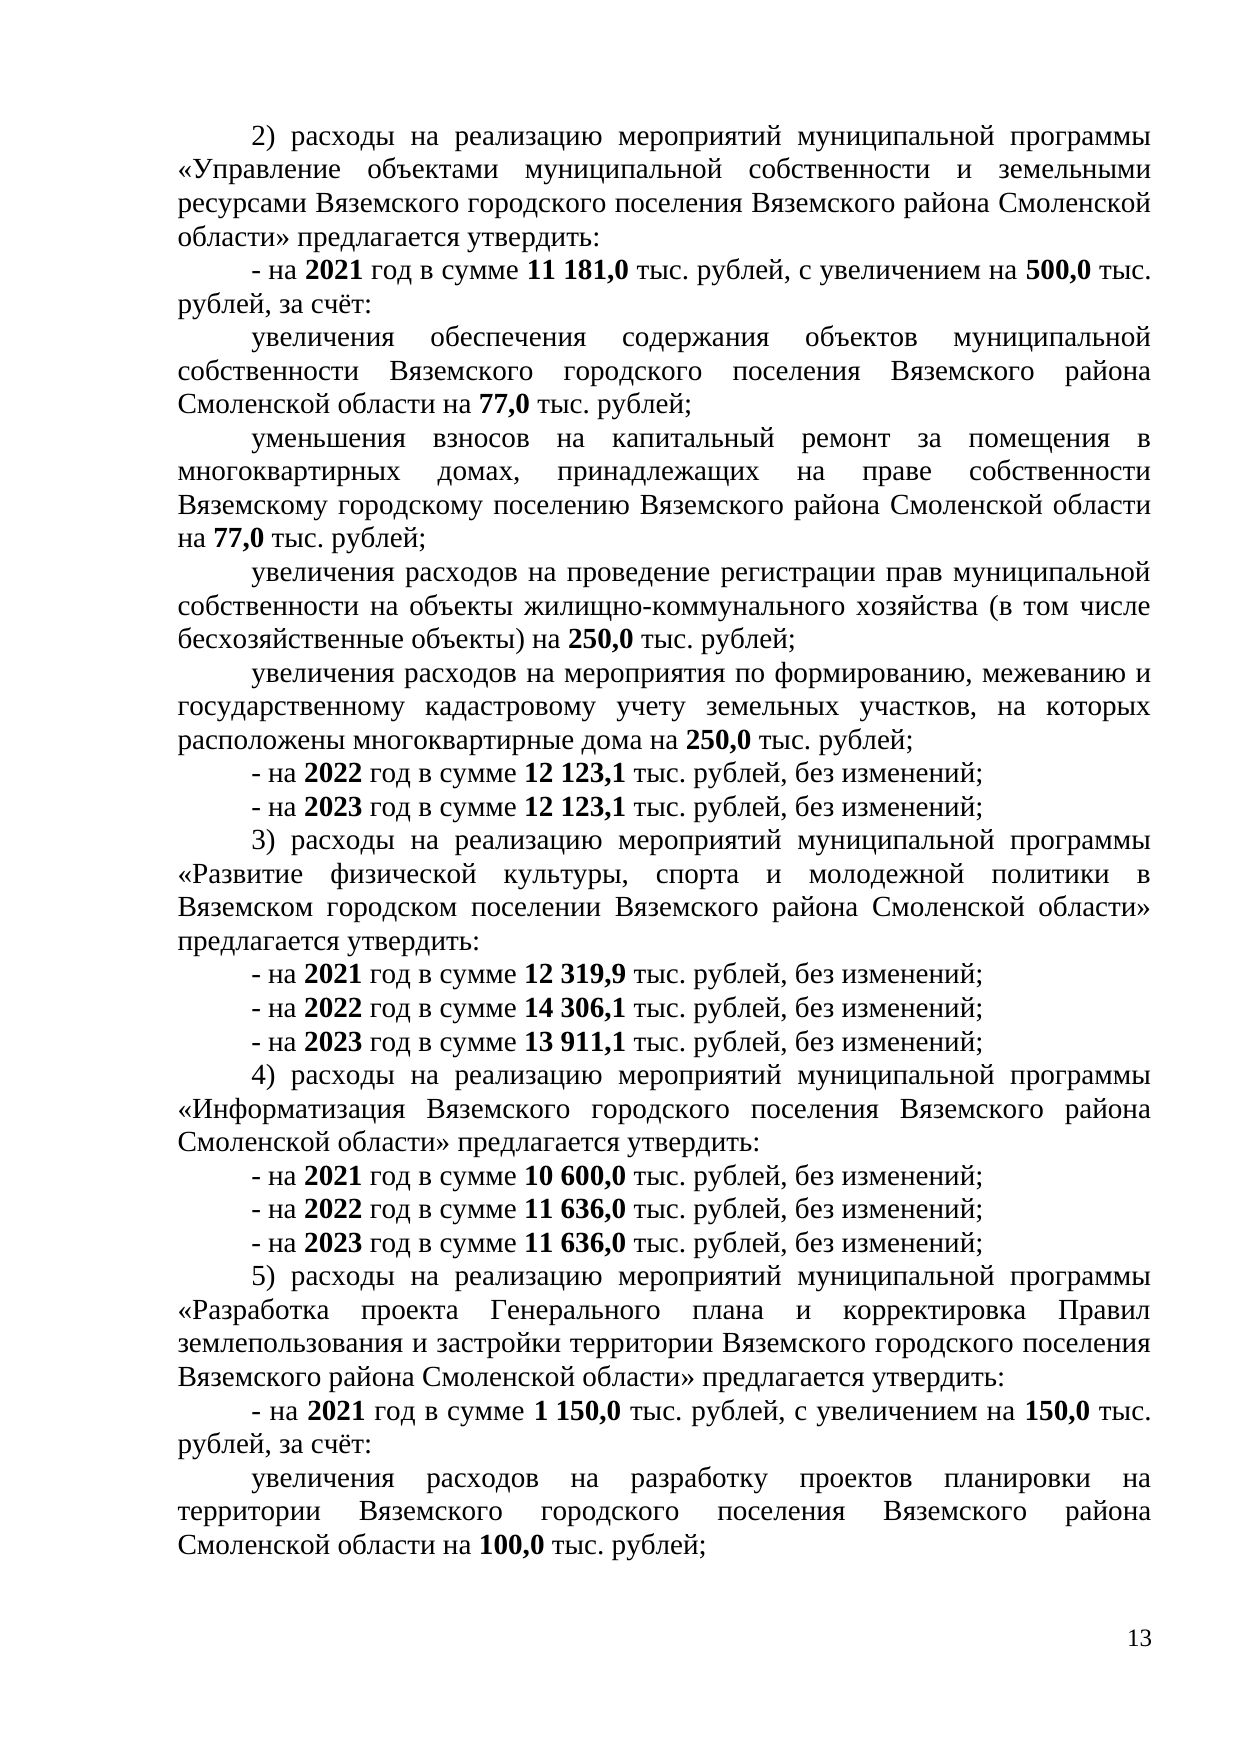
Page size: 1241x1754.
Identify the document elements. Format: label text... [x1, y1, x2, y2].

text - на 2021 год в сумме 1 150,0 тыс. рублей, с увеличением на 150,0 тыс. рублей, за счёт: [177, 1393, 1152, 1460]
text увеличения расходов на проведение регистрации прав муниципальной собственности на объекты жилищно-коммунального хозяйства (в том числе бесхозяйственные объекты) на 250,0 тыс. рублей; [177, 554, 1152, 655]
text - на 2023 год в сумме 11 636,0 тыс. рублей, без изменений; [177, 1225, 1152, 1258]
text увеличения обеспечения содержания объектов муниципальной собственности Вяземского городского поселения Вяземского района Смоленской области на 77,0 тыс. рублей; [177, 319, 1152, 420]
text - на 2022 год в сумме 11 636,0 тыс. рублей, без изменений; [177, 1191, 1152, 1225]
text 3) расходы на реализацию мероприятий муниципальной программы «Развитие физической культуры, спорта и молодежной политики в Вяземском городском поселении Вяземского района Смоленской области» предлагается утвердить: [177, 822, 1152, 957]
text - на 2021 год в сумме 10 600,0 тыс. рублей, без изменений; [177, 1158, 1152, 1191]
text - на 2023 год в сумме 12 123,1 тыс. рублей, без изменений; [177, 789, 1152, 822]
text - на 2021 год в сумме 11 181,0 тыс. рублей, с увеличением на 500,0 тыс. рублей, за счёт: [177, 252, 1152, 319]
text увеличения расходов на мероприятия по формированию, межеванию и государственному кадастровому учету земельных участков, на которых расположены многоквартирные дома на 250,0 тыс. рублей; [177, 655, 1152, 755]
text 2) расходы на реализацию мероприятий муниципальной программы «Управление объектами муниципальной собственности и земельными ресурсами Вяземского городского поселения Вяземского района Смоленской области» предлагается утвердить: [177, 118, 1152, 252]
text - на 2021 год в сумме 12 319,9 тыс. рублей, без изменений; [177, 957, 1152, 990]
text - на 2023 год в сумме 13 911,1 тыс. рублей, без изменений; [177, 1024, 1152, 1057]
text - на 2022 год в сумме 14 306,1 тыс. рублей, без изменений; [177, 990, 1152, 1024]
text уменьшения взносов на капитальный ремонт за помещения в многоквартирных домах, принадлежащих на праве собственности Вяземскому городскому поселению Вяземского района Смоленской области на 77,0 тыс. рублей; [177, 420, 1152, 554]
text 4) расходы на реализацию мероприятий муниципальной программы «Информатизация Вяземского городского поселения Вяземского района Смоленской области» предлагается утвердить: [177, 1057, 1152, 1158]
text - на 2022 год в сумме 12 123,1 тыс. рублей, без изменений; [177, 755, 1152, 789]
text 5) расходы на реализацию мероприятий муниципальной программы «Разработка проекта Генерального плана и корректировка Правил землепользования и застройки территории Вяземского городского поселения Вяземского района Смоленской области» предлагается утвердить: [177, 1258, 1152, 1393]
text увеличения расходов на разработку проектов планировки на территории Вяземского городского поселения Вяземского района Смоленской области на 100,0 тыс. рублей; [177, 1460, 1152, 1560]
